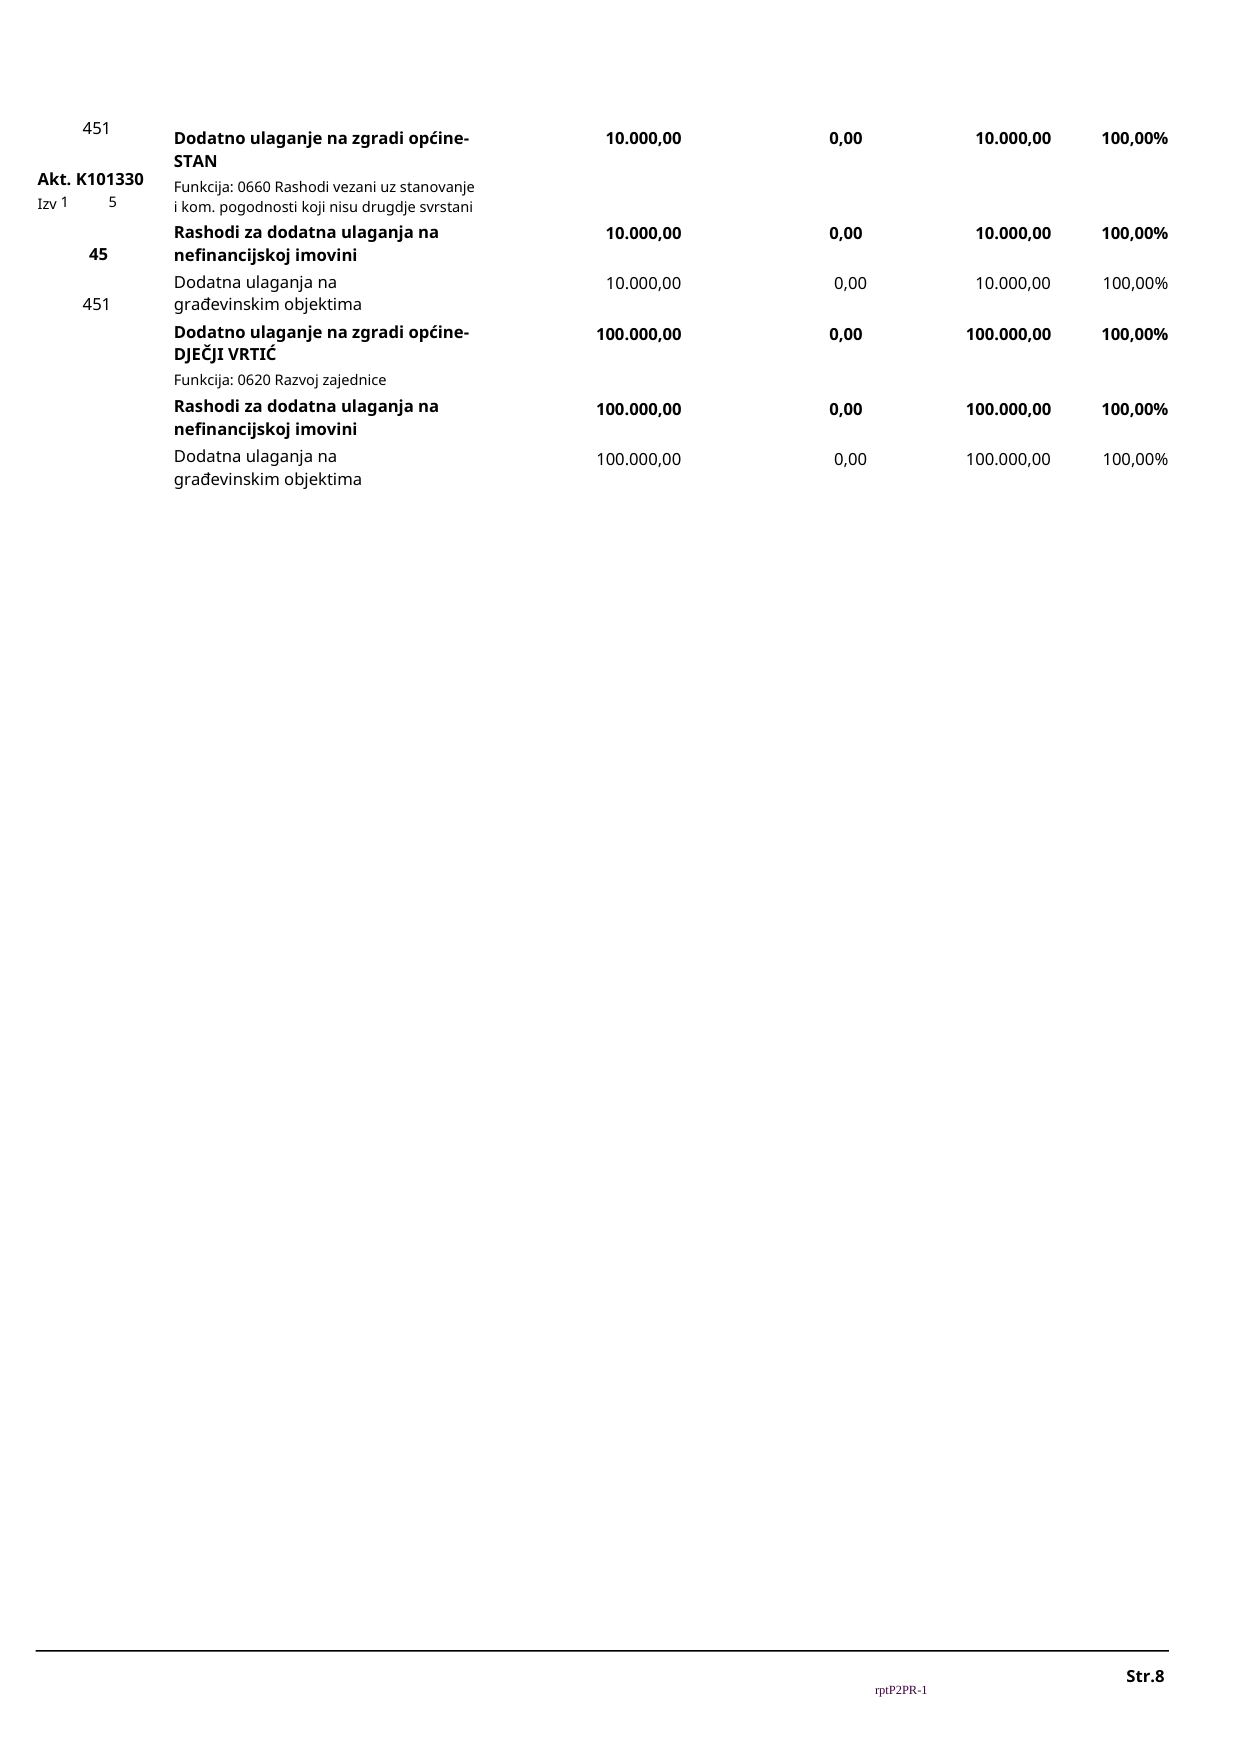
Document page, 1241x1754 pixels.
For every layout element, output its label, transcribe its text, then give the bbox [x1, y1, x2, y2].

text Dodatno ulaganje na zgradi općine- STAN [174, 127, 479, 172]
text Funkcija: 0660 Rashodi vezani uz stanovanje i kom. pogodnosti koji nisu drugdje svrstani [174, 176, 479, 216]
text 100,00% [1073, 127, 1168, 149]
text Dodatna ulaganja na građevinskim objektima [174, 270, 431, 316]
text 0,00 [829, 322, 871, 345]
text 45 [89, 242, 153, 265]
text 10.000,00 [570, 127, 682, 149]
text 100.000,00 [570, 397, 681, 420]
text 100,00% [1073, 448, 1168, 471]
text 100,00% [1073, 221, 1168, 244]
text 0,00 [834, 448, 871, 471]
text 100.000,00 [939, 322, 1051, 345]
text 100.000,00 [570, 448, 681, 471]
text Funkcija: 0620 Razvoj zajednice [174, 370, 479, 390]
text 100.000,00 [939, 448, 1051, 471]
text Dodatna ulaganja na građevinskim objektima [174, 444, 431, 490]
text 0,00 [829, 127, 871, 149]
text 100,00% [1073, 397, 1168, 420]
text Dodatno ulaganje na zgradi općine- DJEČJI VRTIĆ [174, 320, 479, 366]
text 100,00% [1073, 272, 1168, 294]
text Akt. K101330 [37, 167, 153, 190]
text 451 [82, 293, 153, 316]
text 451 [82, 117, 153, 139]
text 10.000,00 [570, 221, 682, 244]
text Izv 1 5 [37, 192, 153, 213]
text 10.000,00 [570, 272, 681, 294]
text 0,00 [829, 221, 871, 244]
text 10.000,00 [939, 127, 1051, 149]
text 10.000,00 [939, 272, 1051, 294]
text 100.000,00 [939, 397, 1051, 420]
text Rashodi za dodatna ulaganja na nefinancijskoj imovini [174, 394, 479, 440]
text Rashodi za dodatna ulaganja na nefinancijskoj imovini [174, 220, 479, 266]
text 10.000,00 [939, 221, 1051, 244]
text 0,00 [834, 272, 871, 294]
text 0,00 [829, 397, 871, 420]
text 100.000,00 [570, 322, 681, 345]
text 100,00% [1073, 322, 1168, 345]
